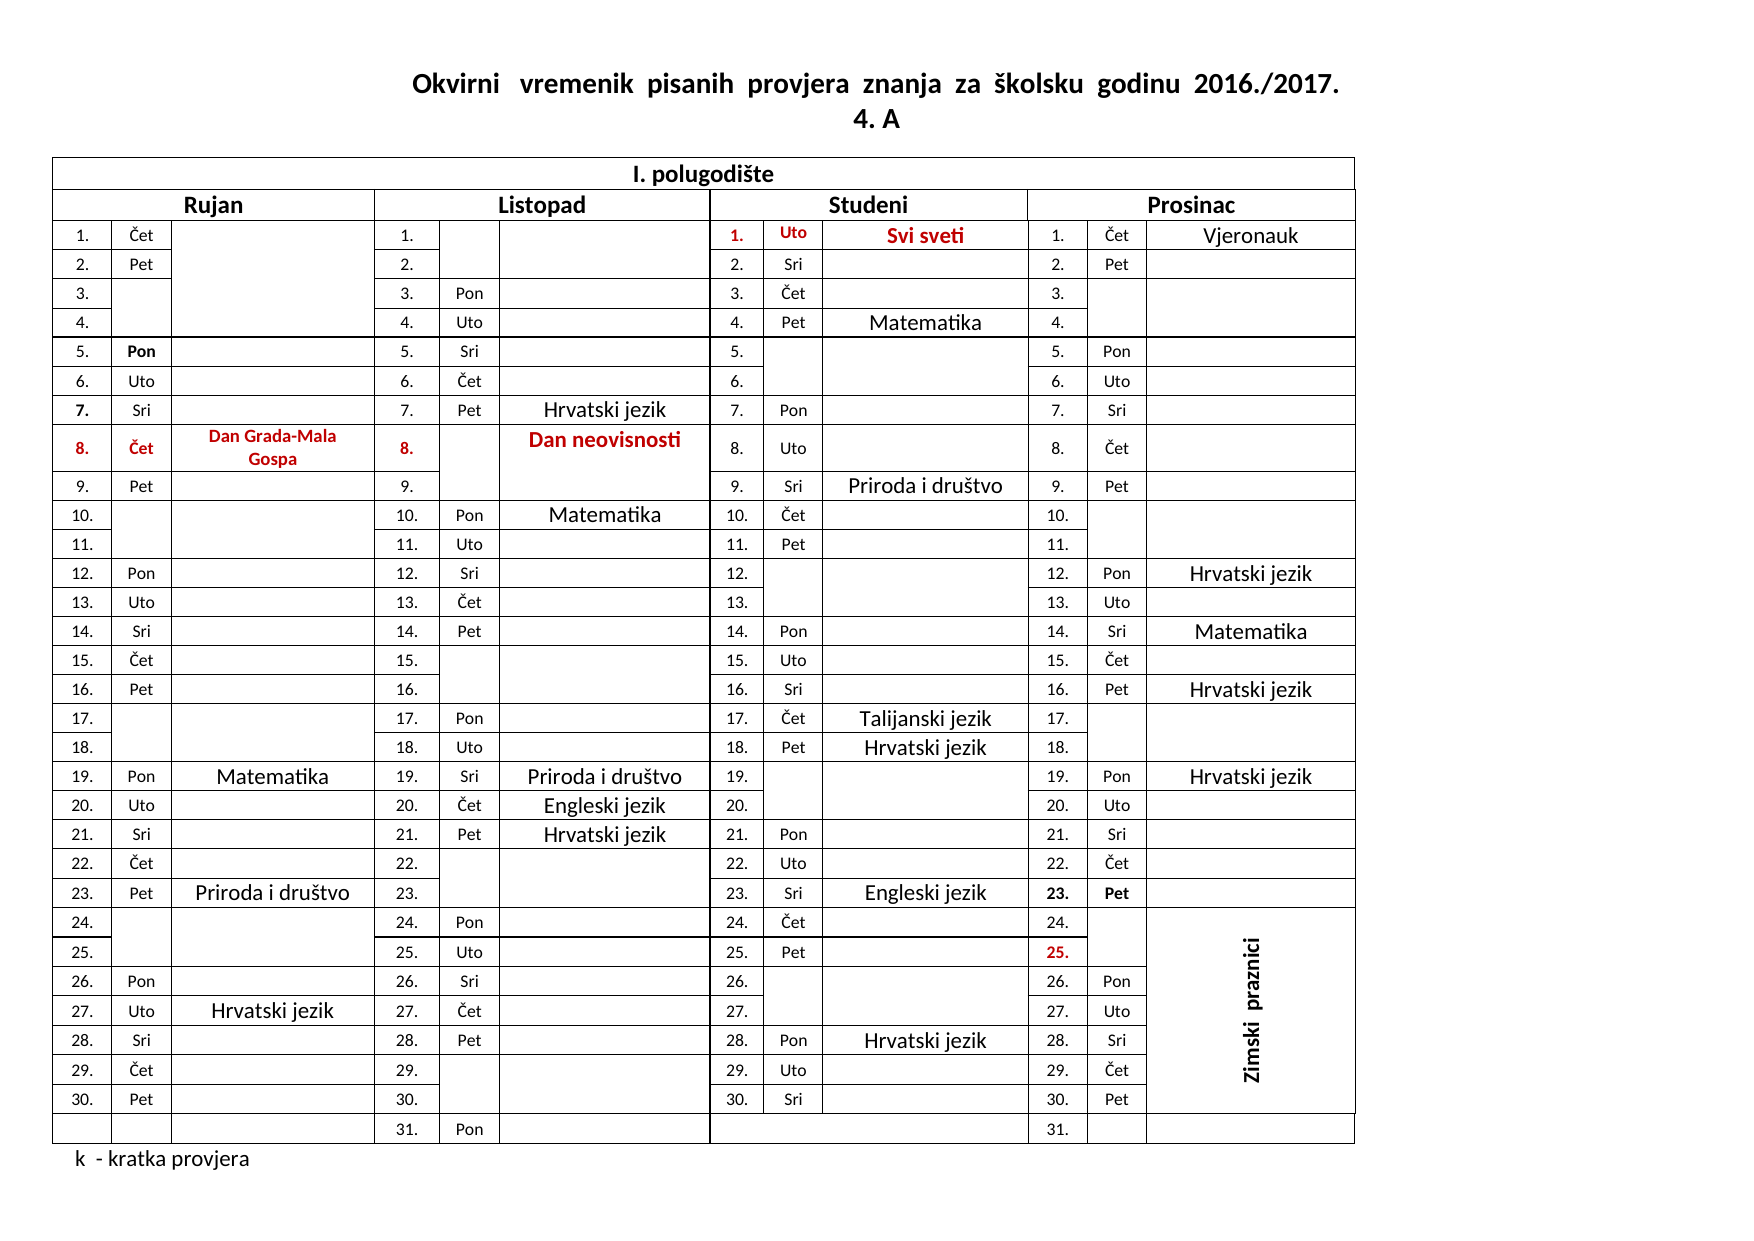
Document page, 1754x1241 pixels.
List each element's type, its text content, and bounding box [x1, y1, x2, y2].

table_cell 26. [53, 967, 111, 995]
table_cell Engleski jezik [823, 879, 1028, 907]
table_cell [172, 1114, 374, 1143]
table_cell [172, 221, 374, 336]
table_cell 13. [375, 588, 439, 616]
table_cell 22. [1029, 849, 1087, 877]
table_cell [500, 367, 709, 394]
table_cell [172, 338, 374, 366]
table_cell Vjeronauk [1147, 221, 1355, 249]
table_cell [1147, 791, 1355, 819]
table_cell [172, 967, 374, 995]
table_cell 17. [375, 704, 439, 732]
table_cell 21. [1029, 820, 1087, 848]
table_cell 15. [1029, 646, 1087, 674]
table_cell Pon [764, 396, 822, 424]
table_cell 11. [375, 530, 439, 558]
table_cell 3. [711, 279, 763, 307]
table_cell 29. [53, 1055, 111, 1084]
table_cell [172, 588, 374, 616]
table_cell [172, 559, 374, 587]
table_cell Sri [112, 396, 171, 424]
table_cell [500, 221, 709, 278]
table_cell Čet [112, 221, 171, 249]
table_header I. polugodište [53, 158, 1354, 189]
table_cell [1088, 704, 1146, 761]
table_cell 20. [1029, 791, 1087, 819]
table_cell 12. [1029, 559, 1087, 587]
table_cell 23. [375, 879, 439, 907]
table_cell [500, 338, 709, 366]
table_cell [823, 338, 1028, 394]
table_cell Uto [440, 530, 499, 558]
table_cell [1147, 501, 1355, 558]
table_cell [823, 1055, 1028, 1084]
table_cell [440, 425, 499, 499]
table_cell [500, 530, 709, 558]
table_cell [172, 820, 374, 848]
table_cell [172, 1026, 374, 1054]
table_cell [500, 279, 709, 307]
table_cell 20. [53, 791, 111, 819]
table_cell Sri [440, 559, 499, 587]
table_cell Pon [440, 1114, 499, 1143]
table_cell 7. [53, 396, 111, 424]
table_cell Pet [764, 938, 822, 966]
table_cell Sri [112, 820, 171, 848]
table_cell Uto [112, 588, 171, 616]
table_cell [112, 704, 171, 761]
table_cell 8. [375, 425, 439, 471]
table_cell 14. [1029, 617, 1087, 645]
table_cell [172, 646, 374, 674]
table_cell 2. [711, 250, 763, 278]
table_cell Sri [764, 1085, 822, 1113]
table_cell Sri [764, 675, 822, 703]
table_cell [500, 938, 709, 966]
table_cell 27. [711, 996, 763, 1025]
table_cell Čet [440, 791, 499, 819]
table_cell [500, 646, 709, 703]
table_cell 20. [375, 791, 439, 819]
table_cell Matematika [172, 762, 374, 790]
table_cell 17. [1029, 704, 1087, 732]
table_cell Sri [764, 879, 822, 907]
table_cell Pet [440, 1026, 499, 1054]
table_cell [500, 996, 709, 1025]
table_cell Sri [1088, 396, 1146, 424]
table_cell 12. [711, 559, 763, 587]
table_cell 19. [1029, 762, 1087, 790]
table_cell 25. [53, 938, 111, 966]
table_cell Uto [112, 367, 171, 394]
table_cell [440, 1055, 499, 1113]
table_cell Uto [440, 309, 499, 336]
table_cell Hrvatski jezik [1147, 675, 1355, 703]
table_cell Uto [764, 646, 822, 674]
table_cell 24. [711, 908, 763, 936]
table_cell Pet [764, 733, 822, 761]
table_cell Pet [112, 879, 171, 907]
table_cell Uto [440, 938, 499, 966]
table_cell Hrvatski jezik [1147, 559, 1355, 587]
table_cell 24. [375, 908, 439, 936]
table_cell 2. [53, 250, 111, 278]
table_cell Hrvatski jezik [1147, 762, 1355, 790]
table_cell Pet [764, 309, 822, 336]
table_cell 13. [53, 588, 111, 616]
table_cell [500, 849, 709, 907]
table_cell 28. [1029, 1026, 1087, 1054]
table_cell Hrvatski jezik [500, 396, 709, 424]
table_cell [823, 250, 1028, 278]
table_cell 10. [1029, 501, 1087, 529]
table_cell 14. [375, 617, 439, 645]
table_cell Matematika [823, 309, 1028, 336]
table_cell 4. [53, 309, 111, 336]
table_cell [823, 938, 1028, 966]
table_cell 5. [1029, 338, 1087, 366]
table_cell 29. [711, 1055, 763, 1084]
table_cell Matematika [500, 501, 709, 529]
table_cell [172, 1085, 374, 1113]
table_cell Čet [440, 367, 499, 394]
table_cell 9. [711, 472, 763, 499]
table_cell 1. [375, 221, 439, 249]
table_cell 5. [375, 338, 439, 366]
table_cell 3. [375, 279, 439, 307]
table_cell 19. [53, 762, 111, 790]
table_cell Sri [764, 250, 822, 278]
table_cell Pet [112, 1085, 171, 1113]
table_cell [1088, 908, 1146, 966]
table_cell [823, 849, 1028, 877]
table_cell Prosinac [1028, 190, 1355, 220]
table_cell Priroda i društvo [823, 472, 1028, 499]
table_cell [1088, 501, 1146, 558]
table_cell 15. [711, 646, 763, 674]
table_cell 15. [53, 646, 111, 674]
table_cell Uto [112, 996, 171, 1025]
table_cell [53, 1114, 111, 1143]
table_cell 12. [375, 559, 439, 587]
table_cell Uto [764, 1055, 822, 1084]
table_cell Pon [112, 559, 171, 587]
table_cell [823, 1085, 1028, 1113]
table_cell [1147, 425, 1355, 471]
table_cell Čet [764, 279, 822, 307]
table_cell Pon [1088, 762, 1146, 790]
table_cell [440, 221, 499, 278]
table_cell 26. [375, 967, 439, 995]
table_cell [500, 617, 709, 645]
table_cell 14. [711, 617, 763, 645]
table_cell Talijanski jezik [823, 704, 1028, 732]
table_cell Pon [112, 967, 171, 995]
table_cell 8. [1029, 425, 1087, 471]
table_cell 23. [1029, 879, 1087, 907]
table_cell 3. [53, 279, 111, 307]
table_cell 22. [53, 849, 111, 877]
table_cell Engleski jezik [500, 791, 709, 819]
table_cell 18. [711, 733, 763, 761]
table_cell 22. [375, 849, 439, 877]
table_cell 18. [1029, 733, 1087, 761]
table_cell [1147, 646, 1355, 674]
table_cell 21. [53, 820, 111, 848]
table_cell Sri [440, 967, 499, 995]
table_cell 5. [711, 338, 763, 366]
table_cell [172, 396, 374, 424]
table_cell Pon [764, 1026, 822, 1054]
table_cell 17. [53, 704, 111, 732]
table_cell 22. [711, 849, 763, 877]
table_cell Pon [440, 908, 499, 936]
table_cell 8. [53, 425, 111, 471]
table_cell 30. [53, 1085, 111, 1113]
table_cell Sri [112, 1026, 171, 1054]
table_cell 16. [53, 675, 111, 703]
table_cell [764, 762, 822, 819]
table_cell [1147, 704, 1355, 761]
table_cell Čet [1088, 646, 1146, 674]
table_cell 15. [375, 646, 439, 674]
table_cell Uto [112, 791, 171, 819]
table_cell [172, 908, 374, 966]
table_cell 24. [53, 908, 111, 936]
table_cell 23. [711, 879, 763, 907]
table_cell Pon [1088, 967, 1146, 995]
table_cell Čet [1088, 1055, 1146, 1084]
table_cell [823, 396, 1028, 424]
table_cell [172, 791, 374, 819]
table_cell 20. [711, 791, 763, 819]
table_cell [823, 908, 1028, 936]
table_cell Uto [764, 221, 822, 249]
table_cell [500, 309, 709, 336]
table_cell [711, 1114, 1028, 1143]
table_cell Čet [112, 1055, 171, 1084]
table_cell Uto [1088, 367, 1146, 394]
table_cell 16. [375, 675, 439, 703]
table_cell 18. [375, 733, 439, 761]
table_cell Pet [112, 250, 171, 278]
table_cell 11. [711, 530, 763, 558]
table_cell [764, 338, 822, 394]
table_cell 2. [375, 250, 439, 278]
table_cell [764, 559, 822, 616]
table_cell [823, 617, 1028, 645]
table_cell [172, 849, 374, 877]
table_cell Priroda i društvo [172, 879, 374, 907]
table_cell Pet [1088, 250, 1146, 278]
table_cell 1. [711, 221, 763, 249]
table_cell [1147, 820, 1355, 848]
table_cell [1147, 588, 1355, 616]
table_cell [823, 279, 1028, 307]
table_cell Priroda i društvo [500, 762, 709, 790]
table_cell Pet [1088, 472, 1146, 499]
table_cell 10. [53, 501, 111, 529]
table_cell Čet [1088, 425, 1146, 471]
table_cell Pet [440, 820, 499, 848]
table_cell 24. [1029, 908, 1087, 936]
table_cell [1147, 396, 1355, 424]
table_cell 21. [711, 820, 763, 848]
table_cell Pet [112, 675, 171, 703]
table_cell Uto [1088, 996, 1146, 1025]
table_cell [172, 367, 374, 394]
table_cell Uto [1088, 791, 1146, 819]
table_cell [500, 1114, 709, 1143]
table_cell 6. [1029, 367, 1087, 394]
table_cell [172, 704, 374, 761]
table_cell Hrvatski jezik [823, 1026, 1028, 1054]
table_cell 6. [711, 367, 763, 394]
table_cell [112, 501, 171, 558]
table_cell Uto [440, 733, 499, 761]
table_cell Čet [112, 425, 171, 471]
table_cell Sri [112, 617, 171, 645]
table_cell [500, 588, 709, 616]
table_cell 11. [1029, 530, 1087, 558]
table_cell 13. [711, 588, 763, 616]
table_cell Sri [1088, 617, 1146, 645]
table_cell Pet [1088, 1085, 1146, 1113]
table_cell 29. [375, 1055, 439, 1084]
table_cell 7. [375, 396, 439, 424]
table_cell 23. [53, 879, 111, 907]
table_cell [500, 704, 709, 732]
table_cell [823, 646, 1028, 674]
table_cell Pon [764, 617, 822, 645]
table_cell Sri [440, 338, 499, 366]
table_cell Studeni [711, 190, 1027, 220]
table_cell 13. [1029, 588, 1087, 616]
table_cell 28. [375, 1026, 439, 1054]
table_cell [1088, 279, 1146, 336]
table_cell 29. [1029, 1055, 1087, 1084]
table_cell Pet [764, 530, 822, 558]
table_cell Čet [440, 996, 499, 1025]
table_cell Zimski praznici [1147, 908, 1355, 1113]
table_cell [172, 472, 374, 499]
table_cell Pon [1088, 338, 1146, 366]
table_cell 17. [711, 704, 763, 732]
table_cell Listopad [375, 190, 709, 220]
table_cell 9. [375, 472, 439, 499]
table_cell 4. [375, 309, 439, 336]
table_cell [1088, 1114, 1146, 1143]
table_cell 30. [1029, 1085, 1087, 1113]
table_cell [1147, 849, 1355, 877]
table_cell 16. [711, 675, 763, 703]
table_cell 30. [375, 1085, 439, 1113]
table_cell 30. [711, 1085, 763, 1113]
text k - kratka provjera [75, 1144, 1678, 1172]
text Okvirni vremenik pisanih provjera znanja za školsku godinu 2016./2017. [75, 65, 1678, 101]
table_cell [1147, 279, 1355, 336]
table_cell 4. [1029, 309, 1087, 336]
table_cell Matematika [1147, 617, 1355, 645]
table_cell 31. [1029, 1114, 1087, 1143]
table_cell [112, 908, 171, 966]
table_cell Pet [440, 617, 499, 645]
table_cell 31. [375, 1114, 439, 1143]
table_cell 28. [53, 1026, 111, 1054]
table_cell Pet [1088, 675, 1146, 703]
table_cell Pet [112, 472, 171, 499]
table_cell 25. [1029, 938, 1087, 966]
table_cell Čet [764, 704, 822, 732]
table_cell 19. [711, 762, 763, 790]
table_cell [172, 617, 374, 645]
table_cell [1147, 879, 1355, 907]
table_cell [1147, 472, 1355, 499]
table_cell 18. [53, 733, 111, 761]
table_cell Sri [764, 472, 822, 499]
table_cell [1147, 367, 1355, 394]
table_cell 27. [375, 996, 439, 1025]
table_cell Čet [440, 588, 499, 616]
table_cell Čet [764, 501, 822, 529]
table_cell [1147, 1114, 1354, 1143]
table_cell Dan Grada-Mala Gospa [172, 425, 374, 471]
table_cell Čet [1088, 221, 1146, 249]
table_cell [823, 501, 1028, 529]
text 4. A [75, 101, 1678, 136]
table_cell Svi sveti [823, 221, 1028, 249]
table_cell 25. [375, 938, 439, 966]
table_cell Pon [1088, 559, 1146, 587]
table_cell Rujan [53, 190, 374, 220]
table_cell Pon [764, 820, 822, 848]
table_cell [500, 967, 709, 995]
table_cell 14. [53, 617, 111, 645]
table_cell 27. [1029, 996, 1087, 1025]
table_cell [500, 1026, 709, 1054]
table_cell [1147, 250, 1355, 278]
table_cell Hrvatski jezik [172, 996, 374, 1025]
table_cell 21. [375, 820, 439, 848]
table_cell [500, 733, 709, 761]
table_cell [172, 501, 374, 558]
table_cell Pet [440, 396, 499, 424]
table_cell 28. [711, 1026, 763, 1054]
table_cell Pon [440, 279, 499, 307]
table_cell 16. [1029, 675, 1087, 703]
table_cell [764, 967, 822, 1025]
table_cell Pon [440, 501, 499, 529]
table_cell [823, 425, 1028, 471]
table_cell [112, 1114, 171, 1143]
table_cell 1. [53, 221, 111, 249]
table_cell 1. [1029, 221, 1087, 249]
table_cell 19. [375, 762, 439, 790]
table_cell [823, 967, 1028, 1025]
table_cell [500, 559, 709, 587]
table_cell Pon [440, 704, 499, 732]
table_cell 10. [375, 501, 439, 529]
table_cell 26. [1029, 967, 1087, 995]
table_cell 10. [711, 501, 763, 529]
table_cell Pet [1088, 879, 1146, 907]
table_cell 9. [53, 472, 111, 499]
table_cell Uto [764, 849, 822, 877]
table_cell 11. [53, 530, 111, 558]
table_cell Čet [1088, 849, 1146, 877]
table_cell Hrvatski jezik [823, 733, 1028, 761]
table_cell 7. [711, 396, 763, 424]
table_cell Pon [112, 338, 171, 366]
table_cell 6. [375, 367, 439, 394]
table_cell 27. [53, 996, 111, 1025]
table_cell Pon [112, 762, 171, 790]
table_cell [440, 849, 499, 907]
table_cell 3. [1029, 279, 1087, 307]
table_cell Sri [1088, 820, 1146, 848]
table_cell Čet [764, 908, 822, 936]
table_cell 8. [711, 425, 763, 471]
table_cell 4. [711, 309, 763, 336]
table_cell [823, 820, 1028, 848]
table_cell [440, 646, 499, 703]
table_cell 12. [53, 559, 111, 587]
table_cell Sri [1088, 1026, 1146, 1054]
table_cell Hrvatski jezik [500, 820, 709, 848]
table_cell Uto [764, 425, 822, 471]
table_cell [823, 675, 1028, 703]
table_cell 25. [711, 938, 763, 966]
table_cell 26. [711, 967, 763, 995]
table_cell [1147, 338, 1355, 366]
table_cell Čet [112, 849, 171, 877]
table_cell 2. [1029, 250, 1087, 278]
table_cell 7. [1029, 396, 1087, 424]
table_cell Sri [440, 762, 499, 790]
table_cell 5. [53, 338, 111, 366]
table_cell 9. [1029, 472, 1087, 499]
table_cell [823, 559, 1028, 616]
table_cell [112, 279, 171, 336]
table_cell [500, 908, 709, 936]
table_cell Dan neovisnosti [500, 425, 709, 499]
table_cell [500, 1055, 709, 1113]
table_cell [823, 762, 1028, 819]
table_cell [172, 675, 374, 703]
table_cell Čet [112, 646, 171, 674]
table_cell 6. [53, 367, 111, 394]
table_cell [172, 1055, 374, 1084]
table_cell Uto [1088, 588, 1146, 616]
table_cell [823, 530, 1028, 558]
